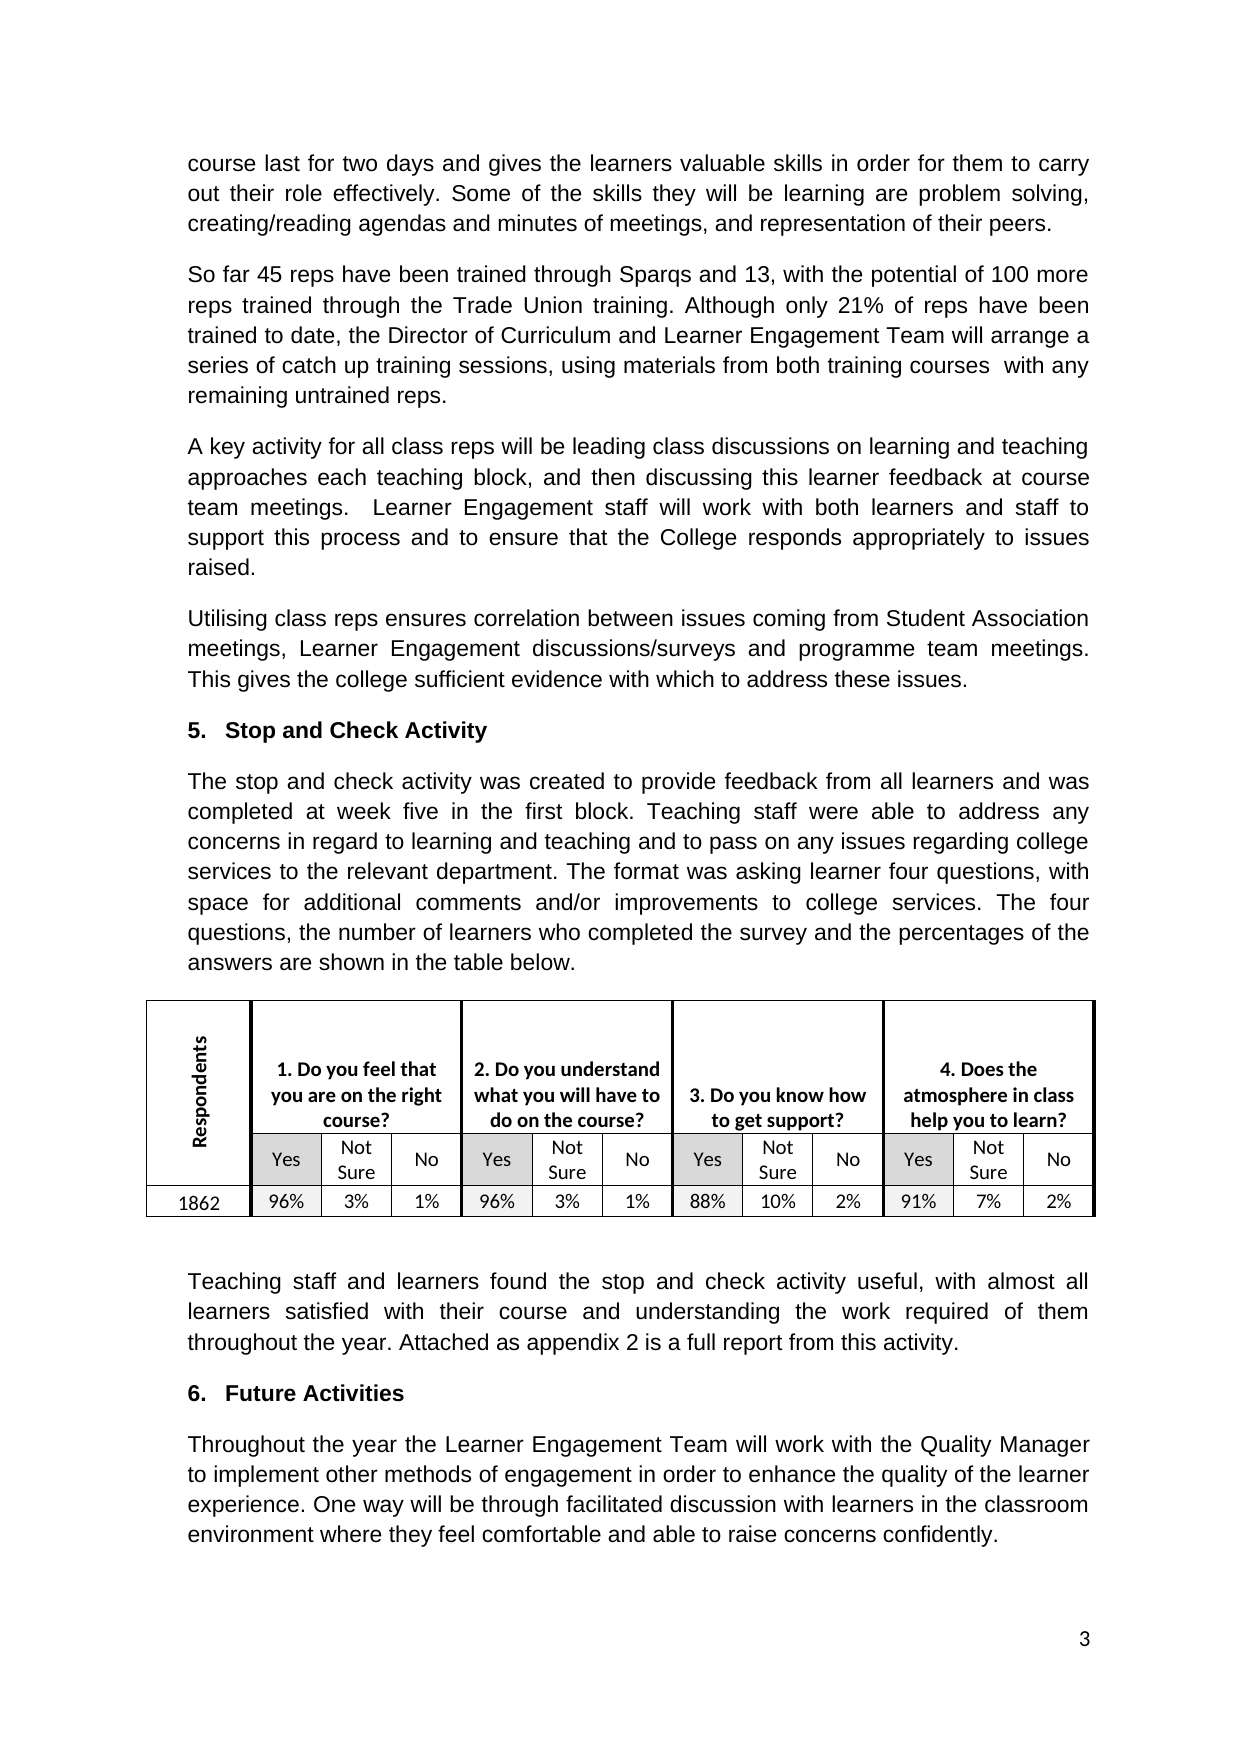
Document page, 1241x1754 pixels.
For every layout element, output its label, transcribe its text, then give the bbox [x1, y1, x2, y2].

text A key activity for all class reps will be leading class discussions on learning and teaching approaches each teaching block, and then discussing this learner feedback at course team meetings. Learner Engagement staff will work with both learners and staff to support this process and to ensure that the College responds appropriately to issues raised. [187, 433, 1090, 581]
table_cell 96% [463, 1186, 532, 1216]
table_cell 88% [674, 1186, 742, 1216]
table_header 3. Do you know how to get support? [674, 1001, 882, 1133]
table_cell Yes [253, 1134, 321, 1185]
text So far 45 reps have been trained through Sparqs and 13, with the potential of 100 more reps trained through the Trade Union training. Although only 21% of reps have been trained to date, the Director of Curriculum and Learner Engagement Team will arrange a series of catch up training sessions, using materials from both training courses with any remaining untrained reps. [187, 261, 1090, 409]
table_cell 3% [533, 1186, 602, 1216]
table_header Respondents [147, 1001, 249, 1185]
text Throughout the year the Learner Engagement Team will work with the Quality Manager to implement other methods of engagement in order to enhance the quality of the learner experience. One way will be through facilitated discussion with learners in the classroom environment where they feel comfortable and able to raise concerns confidently. [187, 1431, 1090, 1547]
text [187, 150, 1090, 237]
text Teaching staff and learners found the stop and check activity useful, with almost all learners satisfied with their course and understanding the work required of them throughout the year. Attached as appendix 2 is a full report from this activity. [187, 1268, 1090, 1355]
table_cell Not Sure [954, 1134, 1023, 1185]
table_cell Not Sure [322, 1134, 391, 1185]
table_cell Not Sure [743, 1134, 812, 1185]
table_cell 2% [1024, 1186, 1092, 1216]
table_cell No [392, 1134, 460, 1185]
table_cell 96% [253, 1186, 321, 1216]
table_cell No [1024, 1134, 1092, 1185]
table_cell 10% [743, 1186, 812, 1216]
table_cell 1% [392, 1186, 460, 1216]
table_cell Yes [463, 1134, 532, 1185]
text Utilising class reps ensures correlation between issues coming from Student Association meetings, Learner Engagement discussions/surveys and programme team meetings. This gives the college sufficient evidence with which to address these issues. [187, 605, 1090, 692]
list Stop and Check Activity [187, 717, 1090, 743]
table_cell 91% [885, 1186, 953, 1216]
table_cell No [603, 1134, 671, 1185]
table_cell No [813, 1134, 882, 1185]
table_cell 3% [322, 1186, 391, 1216]
table_cell 1862 [147, 1186, 249, 1216]
table_cell 1% [603, 1186, 671, 1216]
table_header 4. Does the atmosphere in class help you to learn? [885, 1001, 1092, 1133]
table_cell Yes [885, 1134, 953, 1185]
table_header 1. Do you feel that you are on the right course? [253, 1001, 460, 1133]
table_cell 7% [954, 1186, 1023, 1216]
table_cell 2% [813, 1186, 882, 1216]
table_cell Not Sure [533, 1134, 602, 1185]
text The stop and check activity was created to provide feedback from all learners and was completed at week five in the first block. Teaching staff were able to address any concerns in regard to learning and teaching and to pass on any issues regarding college services to the relevant department. The format was asking learner four questions, with space for additional comments and/or improvements to college services. The four questions, the number of learners who completed the survey and the percentages of the answers are shown in the table below. [187, 768, 1090, 975]
list Future Activities [187, 1379, 1090, 1406]
table_header 2. Do you understand what you will have to do on the course? [463, 1001, 671, 1133]
table_cell Yes [674, 1134, 742, 1185]
